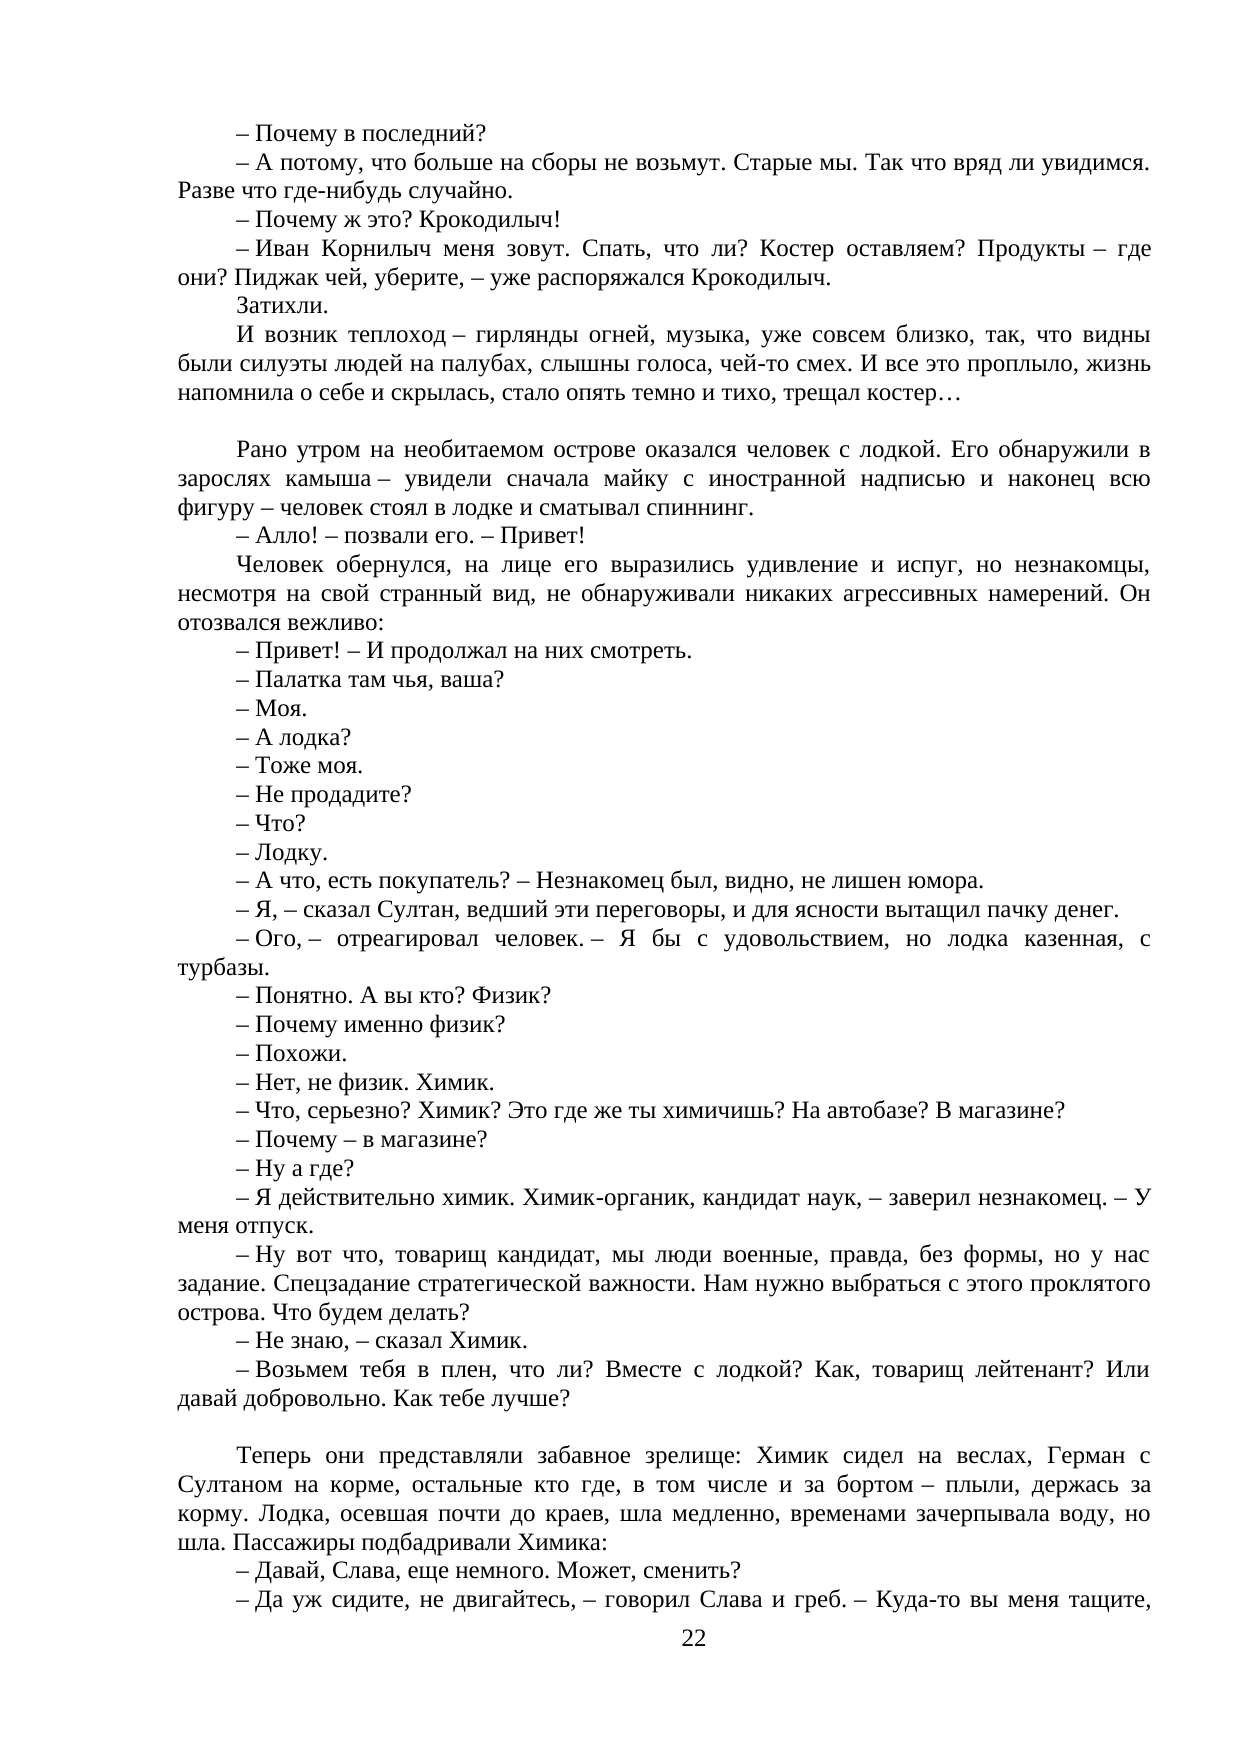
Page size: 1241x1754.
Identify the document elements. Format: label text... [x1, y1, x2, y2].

text – Давай, Слава, еще немного. Может, сменить? [177, 1556, 1152, 1584]
text – Тоже моя. [177, 751, 1152, 779]
text – А потому, что больше на сборы не возьмут. Старые мы. Так что вряд ли увидимся. Разве что где-нибудь случайно. [177, 147, 1152, 204]
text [177, 1584, 1152, 1613]
text – Почему – в магазине? [177, 1124, 1152, 1153]
text Человек обернулся, на лице его выразились удивление и испуг, но незнакомцы, несмотря на свой странный вид, не обнаруживали никаких агрессивных намерений. Он отозвался вежливо: [177, 549, 1152, 636]
text – Не знаю, – сказал Химик. [177, 1326, 1152, 1354]
text Теперь они представляли забавное зрелище: Химик сидел на веслах, Герман с Султаном на корме, остальные кто где, в том числе и за бортом – плыли, держась за корму. Лодка, осевшая почти до краев, шла медленно, временами зачерпывала воду, но шла. Пассажиры подбадривали Химика: [177, 1441, 1152, 1556]
text – Почему в последний? [177, 118, 1152, 147]
text – Похожи. [177, 1038, 1152, 1067]
text – Я, – сказал Султан, ведший эти переговоры, и для ясности вытащил пачку денег. [177, 894, 1152, 923]
text – А что, есть покупатель? – Незнакомец был, видно, не лишен юмора. [177, 866, 1152, 894]
text – А лодка? [177, 722, 1152, 751]
text – Алло! – позвали его. – Привет! [177, 521, 1152, 549]
text – Привет! – И продолжал на них смотреть. [177, 636, 1152, 664]
text И возник теплоход – гирлянды огней, музыка, уже совсем близко, так, что видны были силуэты людей на палубах, слышны голоса, чей-то смех. И все это проплыло, жизнь напомнила о себе и скрылась, стало опять темно и тихо, трещал костер… [177, 319, 1152, 406]
text – Понятно. А вы кто? Физик? [177, 981, 1152, 1009]
text – Что, серьезно? Химик? Это где же ты химичишь? На автобазе? В магазине? [177, 1096, 1152, 1124]
text Рано утром на необитаемом острове оказался человек с лодкой. Его обнаружили в зарослях камыша – увидели сначала майку с иностранной надписью и наконец всю фигуру – человек стоял в лодке и сматывал спиннинг. [177, 434, 1152, 521]
text – Моя. [177, 693, 1152, 722]
text Затихли. [177, 291, 1152, 319]
text – Ого, – отреагировал человек. – Я бы с удовольствием, но лодка казенная, с турбазы. [177, 923, 1152, 981]
text – Почему именно физик? [177, 1009, 1152, 1038]
text – Не продадите? [177, 779, 1152, 808]
text – Ну вот что, товарищ кандидат, мы люди военные, правда, без формы, но у нас задание. Спецзадание стратегической важности. Нам нужно выбраться с этого проклятого острова. Что будем делать? [177, 1239, 1152, 1326]
text – Палатка там чья, ваша? [177, 664, 1152, 693]
text – Почему ж это? Крокодилыч! [177, 204, 1152, 233]
text – Возьмем тебя в плен, что ли? Вместе с лодкой? Как, товарищ лейтенант? Или давай добровольно. Как тебе лучше? [177, 1354, 1152, 1412]
text – Иван Корнилыч меня зовут. Спать, что ли? Костер оставляем? Продукты – где они? Пиджак чей, уберите, – уже распоряжался Крокодилыч. [177, 233, 1152, 291]
text – Лодку. [177, 837, 1152, 866]
text – Нет, не физик. Химик. [177, 1067, 1152, 1096]
text – Я действительно химик. Химик-органик, кандидат наук, – заверил незнакомец. – У меня отпуск. [177, 1182, 1152, 1239]
text – Ну а где? [177, 1153, 1152, 1182]
text – Что? [177, 808, 1152, 837]
